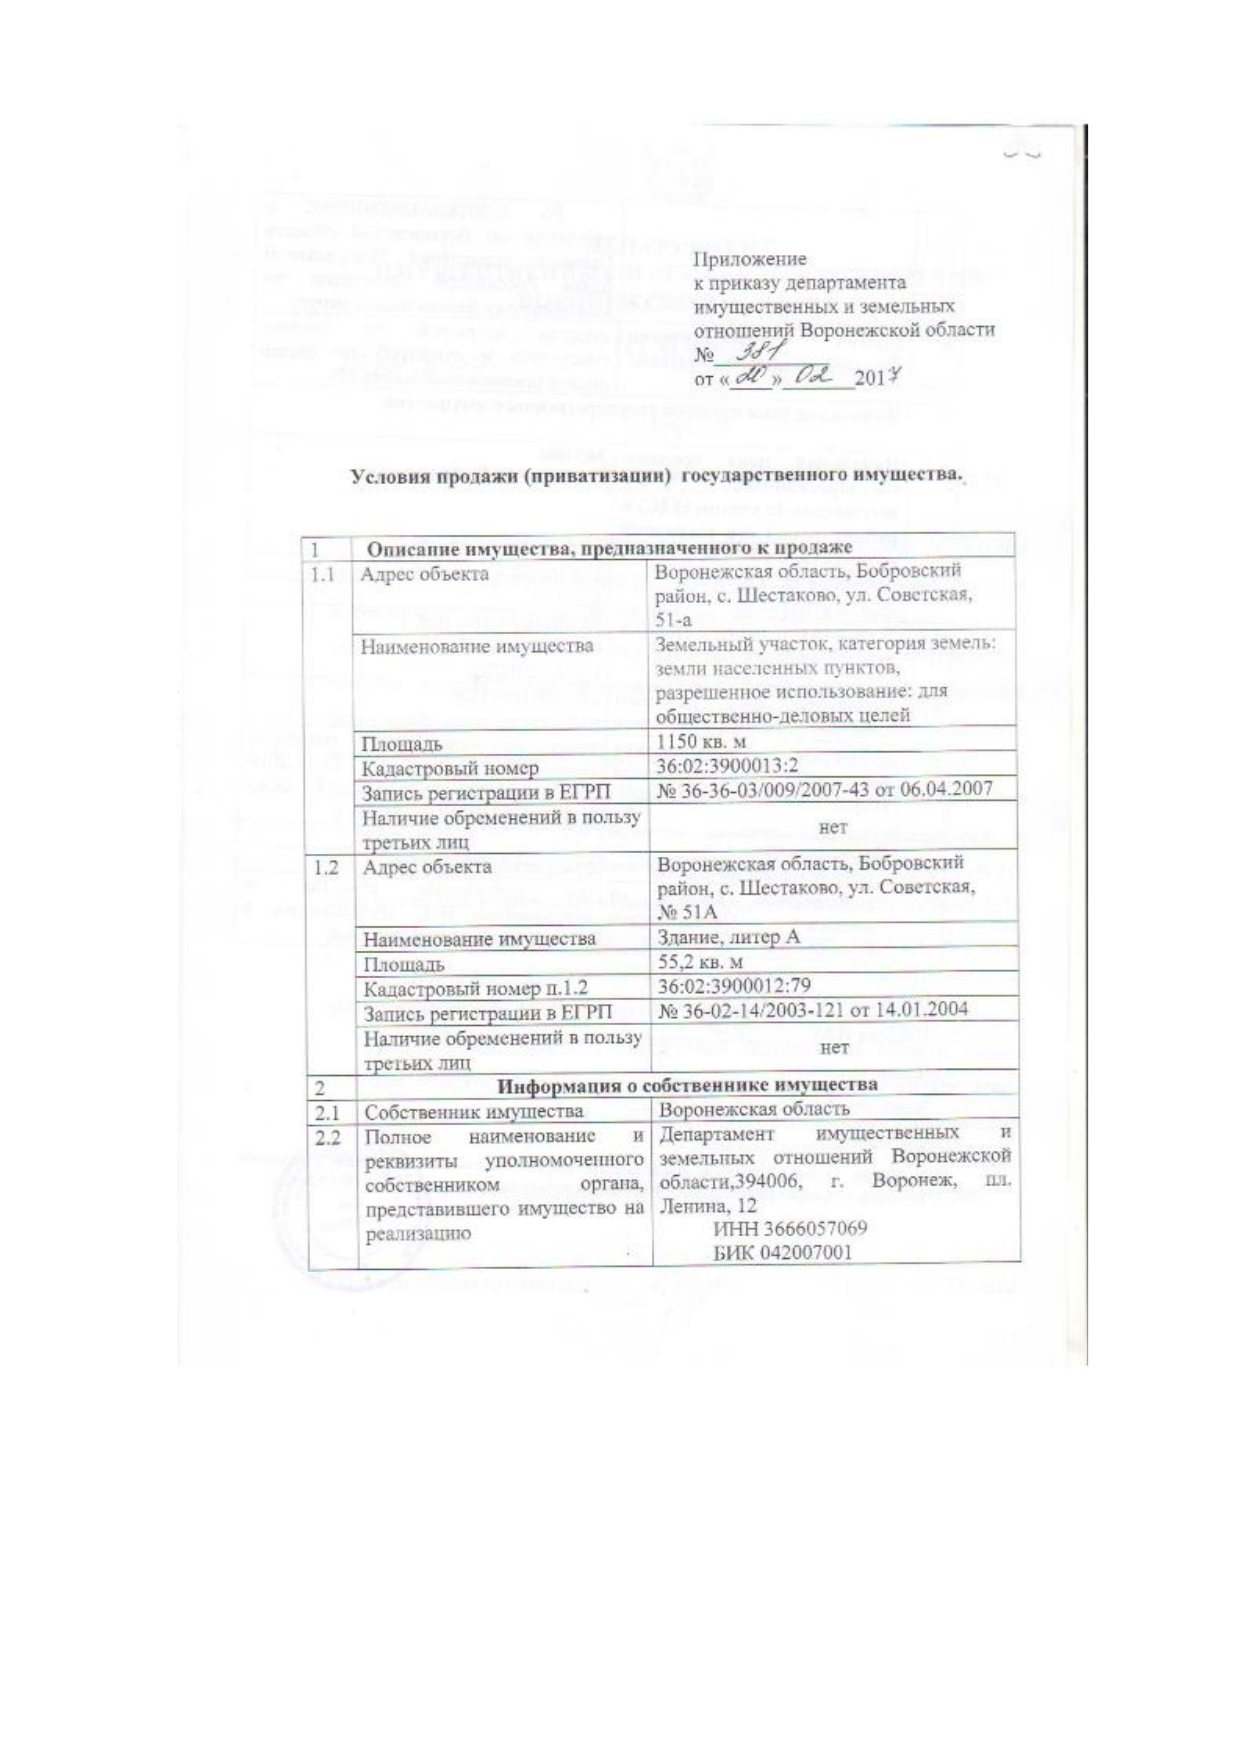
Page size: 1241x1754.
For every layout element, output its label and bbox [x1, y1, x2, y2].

picture [177, 118, 1089, 1369]
